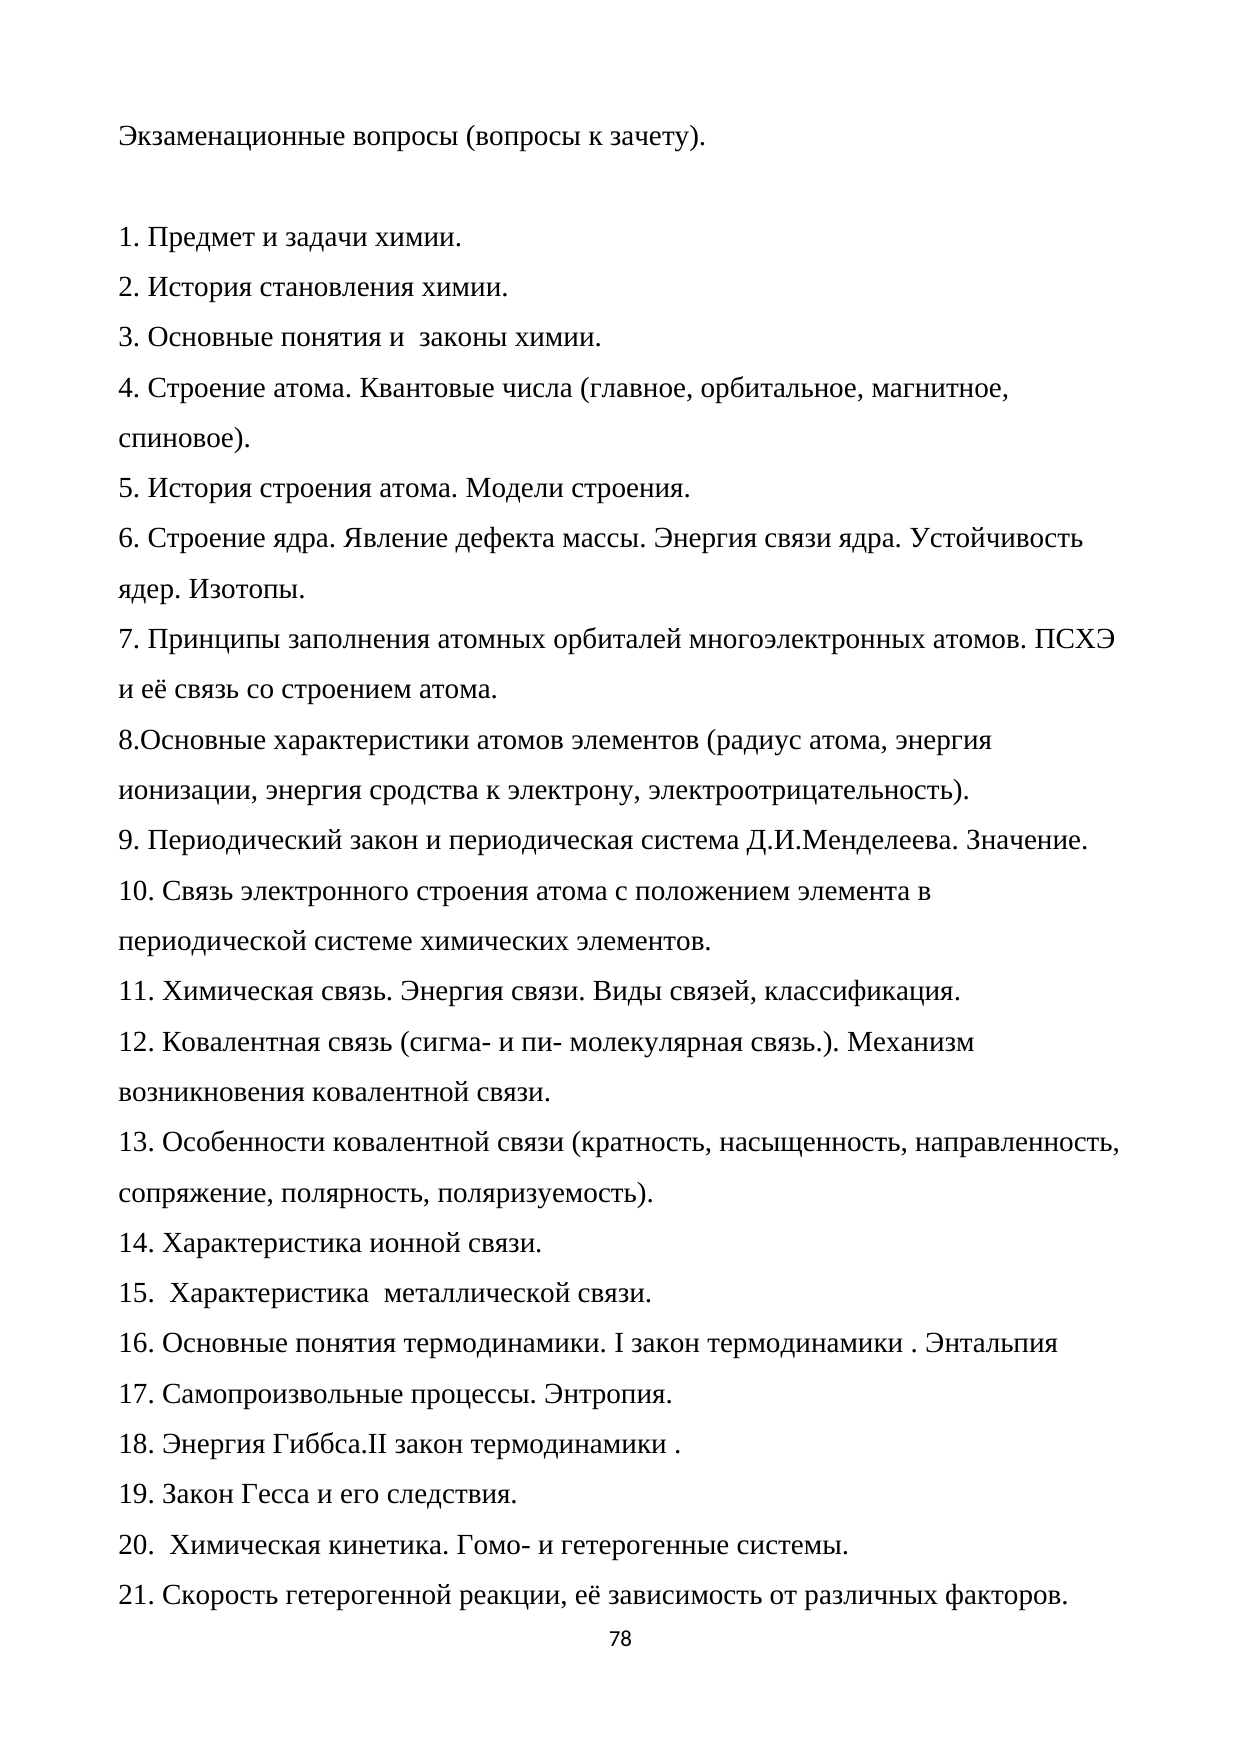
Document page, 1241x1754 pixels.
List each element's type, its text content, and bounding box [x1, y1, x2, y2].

text 10. Связь электронного строения атома с положением элемента в периодической системе химических элементов. [118, 873, 1122, 957]
text 18. Энергия Гиббса.II закон термодинамики . [118, 1426, 1122, 1460]
text 20. Химическая кинетика. Гомо- и гетерогенные системы. [118, 1527, 1122, 1560]
text 2. История становления химии. [118, 269, 1122, 303]
text 3. Основные понятия и законы химии. [118, 319, 1122, 353]
text 14. Характеристика ионной связи. [118, 1225, 1122, 1258]
text Экзаменационные вопросы (вопросы к зачету). [118, 118, 1122, 152]
text 21. Скорость гетерогенной реакции, её зависимость от различных факторов. [118, 1577, 1122, 1611]
text 8.Основные характеристики атомов элементов (радиус атома, энергия ионизации, энергия сродства к электрону, электроотрицательность). [118, 722, 1122, 806]
text 9. Периодический закон и периодическая система Д.И.Менделеева. Значение. [118, 822, 1122, 856]
text 7. Принципы заполнения атомных орбиталей многоэлектронных атомов. ПСХЭ и её связь со строением атома. [118, 621, 1122, 705]
text 6. Строение ядра. Явление дефекта массы. Энергия связи ядра. Устойчивость ядер. Изотопы. [118, 521, 1122, 604]
text 13. Особенности ковалентной связи (кратность, насыщенность, направленность, сопряжение, полярность, поляризуемость). [118, 1124, 1122, 1208]
text 12. Ковалентная связь (сигма- и пи- молекулярная связь.). Механизм возникновения ковалентной связи. [118, 1024, 1122, 1108]
text 11. Химическая связь. Энергия связи. Виды связей, классификация. [118, 973, 1122, 1007]
text 19. Закон Гесса и его следствия. [118, 1477, 1122, 1510]
text 5. История строения атома. Модели строения. [118, 470, 1122, 504]
text 17. Самопроизвольные процессы. Энтропия. [118, 1376, 1122, 1409]
text 16. Основные понятия термодинамики. I закон термодинамики . Энтальпия [118, 1326, 1122, 1359]
text 15. Характеристика металлической связи. [118, 1275, 1122, 1309]
text 4. Строение атома. Квантовые числа (главное, орбитальное, магнитное, спиновое). [118, 370, 1122, 453]
text 1. Предмет и задачи химии. [118, 219, 1122, 252]
